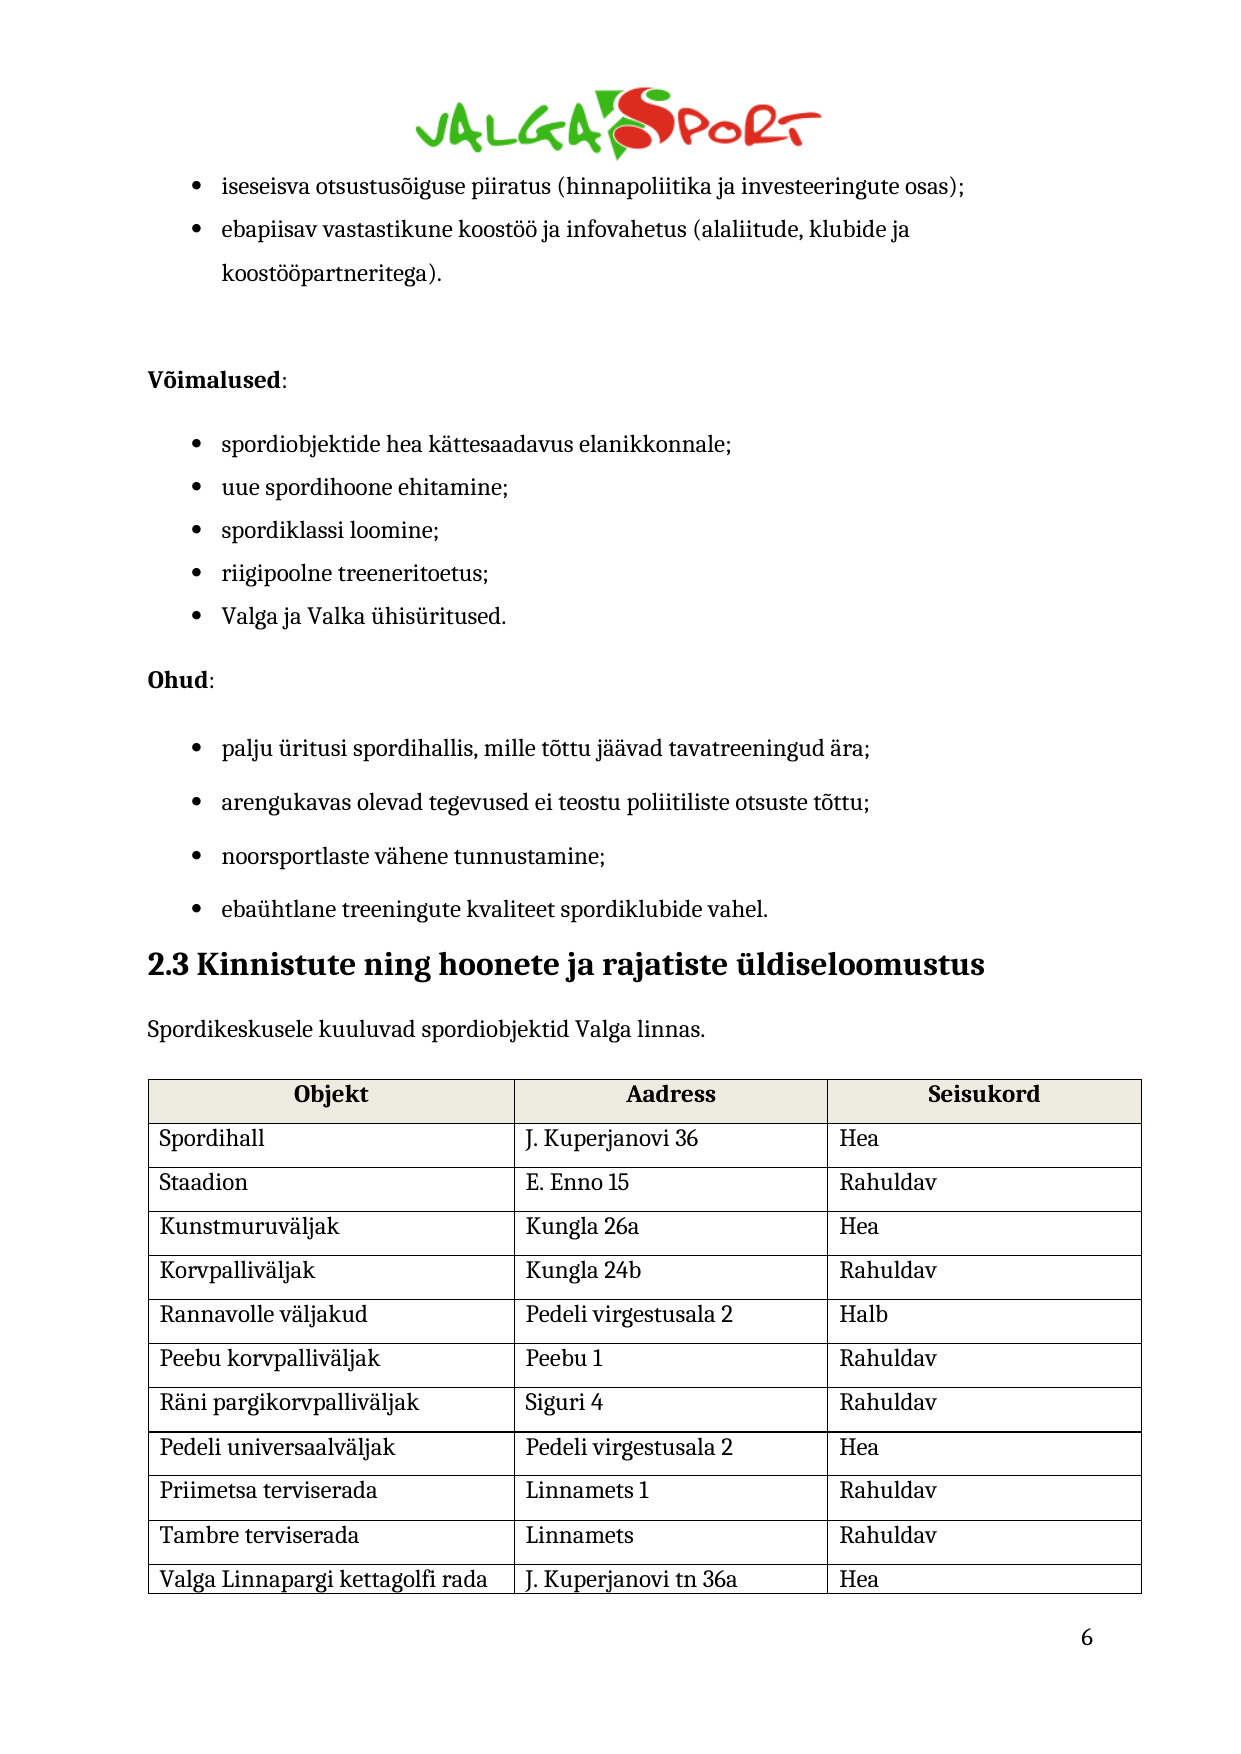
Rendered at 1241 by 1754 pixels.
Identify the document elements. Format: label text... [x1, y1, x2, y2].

table_cell Linnamets [515, 1521, 827, 1563]
list ebapiisav vastastikune koostöö ja infovahetus (alaliitude, klubide ja koostööpartneritega). [192, 215, 1093, 287]
table_cell Priimetsa terviserada [149, 1476, 514, 1519]
table_cell J. Kuperjanovi 36 [515, 1124, 827, 1167]
list palju üritusi spordihallis, mille tõttu jäävad tavatreeningud ära; [192, 734, 1093, 763]
table_cell Peebu 1 [515, 1344, 827, 1387]
list spordiklassi loomine; [192, 516, 1093, 544]
table_cell Korvpalliväljak [149, 1256, 514, 1299]
table_cell Halb [828, 1300, 1141, 1343]
list spordiobjektide hea kättesaadavus elanikkonnale; [192, 429, 1093, 458]
table_cell Siguri 4 [515, 1388, 827, 1431]
table_cell Rahuldav [828, 1388, 1141, 1431]
table_cell Hea [828, 1565, 1141, 1593]
table_cell Linnamets 1 [515, 1476, 827, 1519]
table_cell Räni pargikorvpalliväljak [149, 1388, 514, 1431]
table_cell Staadion [149, 1168, 514, 1211]
table_cell Tambre terviserada [149, 1521, 514, 1563]
table_cell J. Kuperjanovi tn 36a [515, 1565, 827, 1593]
list noorsportlaste vähene tunnustamine; [192, 842, 1093, 870]
table_cell Pedeli virgestusala 2 [515, 1433, 827, 1475]
table_cell Rahuldav [828, 1168, 1141, 1211]
table_cell Kunstmuruväljak [149, 1212, 514, 1255]
table_cell Kungla 26a [515, 1212, 827, 1255]
table_cell Spordihall [149, 1124, 514, 1167]
table_cell Rahuldav [828, 1476, 1141, 1519]
table_cell Pedeli universaalväljak [149, 1433, 514, 1475]
table_cell Rannavolle väljakud [149, 1300, 514, 1343]
table_header Objekt [149, 1080, 514, 1123]
table_cell Rahuldav [828, 1521, 1141, 1563]
picture [410, 73, 831, 173]
table_cell Kungla 24b [515, 1256, 827, 1299]
table_cell Peebu korvpalliväljak [149, 1344, 514, 1387]
list arengukavas olevad tegevused ei teostu poliitiliste otsuste tõttu; [192, 788, 1093, 817]
table_cell Pedeli virgestusala 2 [515, 1300, 827, 1343]
text Võimalused: [148, 366, 1093, 394]
table_cell Hea [828, 1212, 1141, 1255]
list ebaühtlane treeningute kvaliteet spordiklubide vahel. [192, 895, 1093, 924]
table_cell Rahuldav [828, 1344, 1141, 1387]
table_cell E. Enno 15 [515, 1168, 827, 1211]
list riigipoolne treeneritoetus; [192, 559, 1093, 588]
text Ohud: [148, 666, 1093, 695]
subtitle 2.3 Kinnistute ning hoonete ja rajatiste üldiseloomustus [148, 945, 1093, 983]
table_header Seisukord [828, 1080, 1141, 1123]
table_cell Valga Linnapargi kettagolfi rada [149, 1565, 514, 1593]
table_cell Hea [828, 1124, 1141, 1167]
table_header Aadress [515, 1080, 827, 1123]
table_cell Hea [828, 1433, 1141, 1475]
list Valga ja Valka ühisüritused. [192, 602, 1093, 631]
table_cell Rahuldav [828, 1256, 1141, 1299]
list iseseisva otsustusõiguse piiratus (hinnapoliitika ja investeeringute osas); [192, 172, 1093, 201]
list uue spordihoone ehitamine; [192, 473, 1093, 501]
text Spordikeskusele kuuluvad spordiobjektid Valga linnas. [148, 1015, 1093, 1044]
